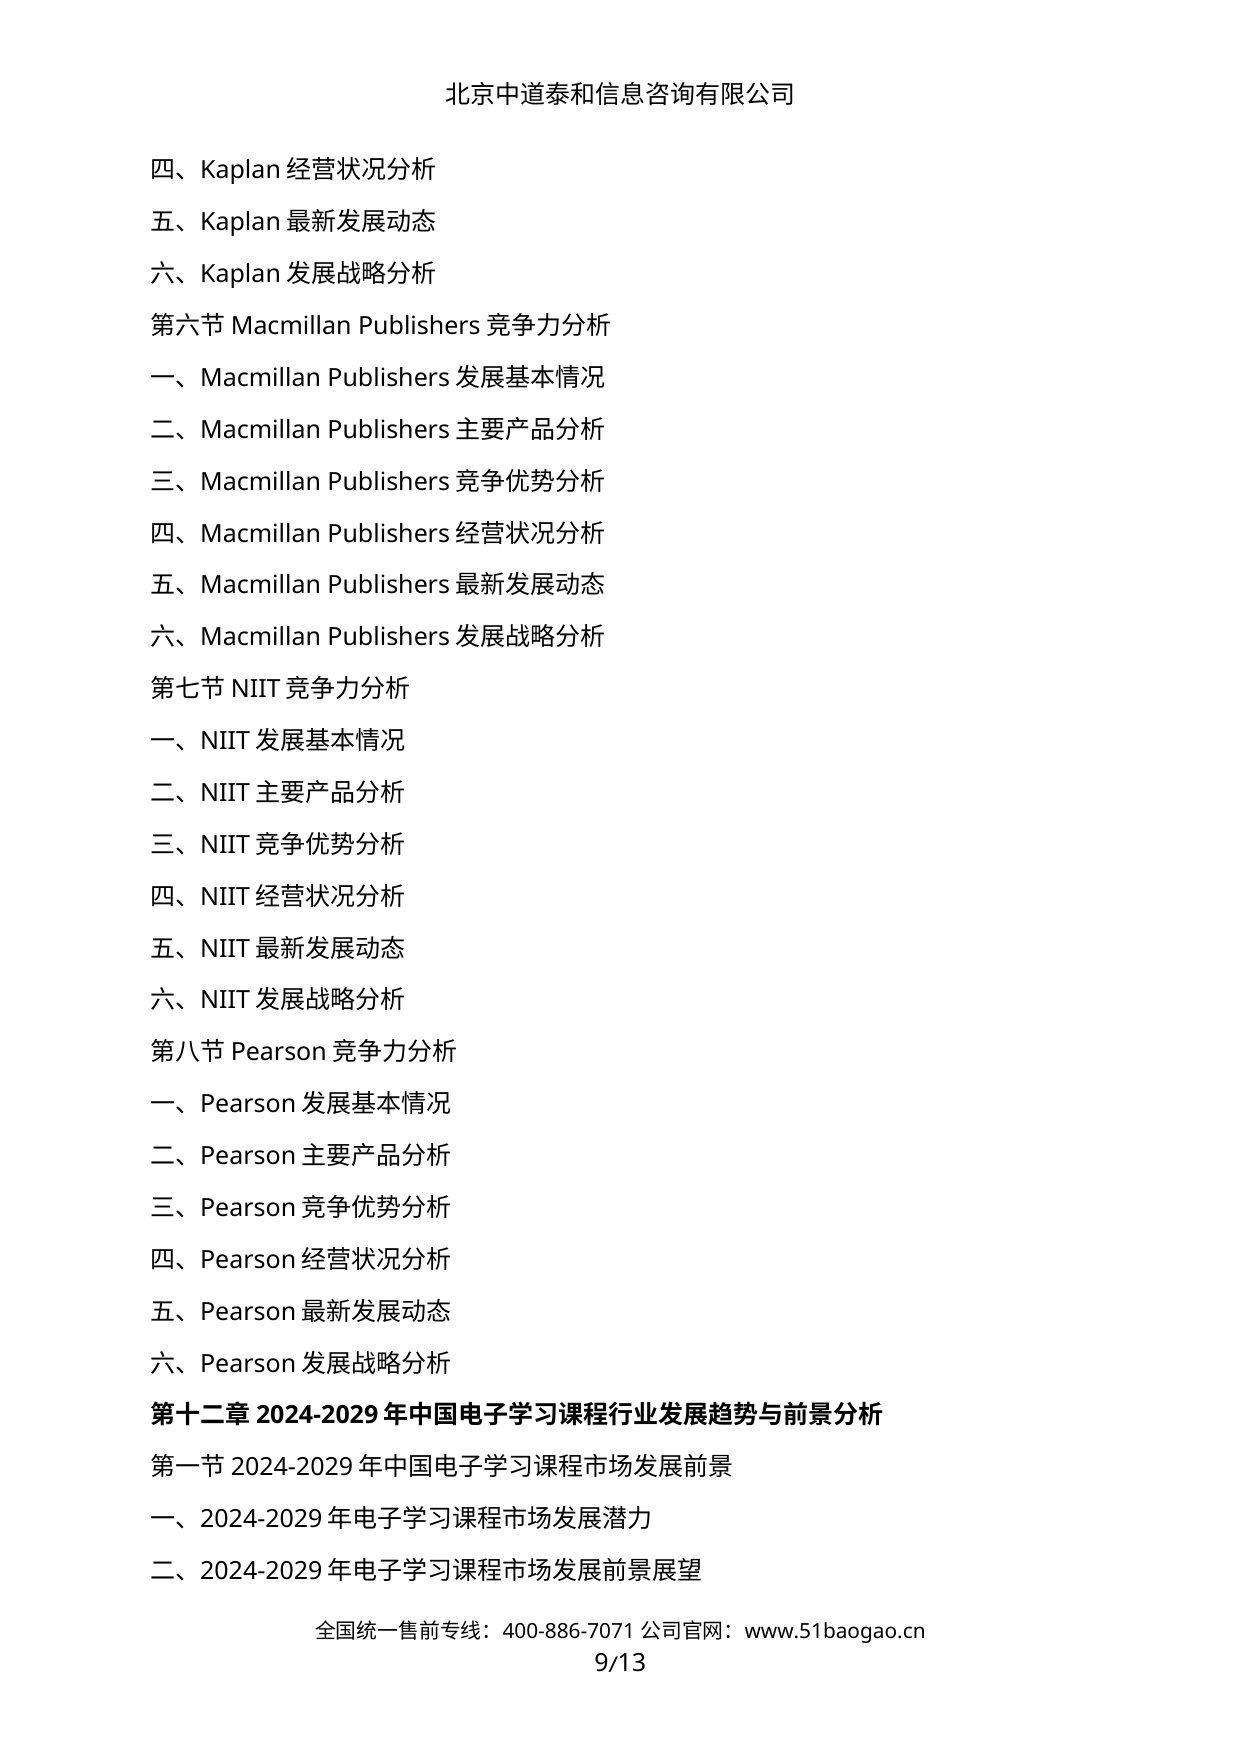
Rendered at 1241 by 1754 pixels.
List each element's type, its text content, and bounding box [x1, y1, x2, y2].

text 第一节 2024-2029年中国电子学习课程市场发展前景 [150, 1447, 1090, 1483]
text 二、NIIT主要产品分析 [150, 772, 1090, 809]
text 五、Kaplan最新发展动态 [150, 202, 1090, 238]
text 三、Macmillan Publishers竞争优势分析 [150, 461, 1090, 497]
text 二、2024-2029年电子学习课程市场发展前景展望 [150, 1551, 1090, 1587]
text 第六节 Macmillan Publishers竞争力分析 [150, 306, 1090, 342]
text 六、Kaplan发展战略分析 [150, 254, 1090, 290]
text 六、NIIT发展战略分析 [150, 980, 1090, 1016]
text 五、Pearson最新发展动态 [150, 1291, 1090, 1327]
text 六、Pearson发展战略分析 [150, 1343, 1090, 1379]
text 六、Macmillan Publishers发展战略分析 [150, 617, 1090, 653]
text 一、2024-2029年电子学习课程市场发展潜力 [150, 1499, 1090, 1535]
text 三、Pearson竞争优势分析 [150, 1187, 1090, 1224]
text 第十二章 2024-2029年中国电子学习课程行业发展趋势与前景分析 [150, 1395, 1090, 1431]
text 四、Macmillan Publishers经营状况分析 [150, 513, 1090, 549]
text 一、Pearson发展基本情况 [150, 1084, 1090, 1120]
text 一、NIIT发展基本情况 [150, 721, 1090, 757]
text 二、Macmillan Publishers主要产品分析 [150, 409, 1090, 446]
text 第八节 Pearson竞争力分析 [150, 1032, 1090, 1068]
text 第七节 NIIT竞争力分析 [150, 669, 1090, 705]
text 四、NIIT经营状况分析 [150, 876, 1090, 912]
text 五、Macmillan Publishers最新发展动态 [150, 565, 1090, 601]
text 四、Kaplan经营状况分析 [150, 150, 1090, 186]
text 二、Pearson主要产品分析 [150, 1136, 1090, 1172]
text 四、Pearson经营状况分析 [150, 1239, 1090, 1276]
text 三、NIIT竞争优势分析 [150, 824, 1090, 861]
text 一、Macmillan Publishers发展基本情况 [150, 357, 1090, 394]
text 五、NIIT最新发展动态 [150, 928, 1090, 964]
